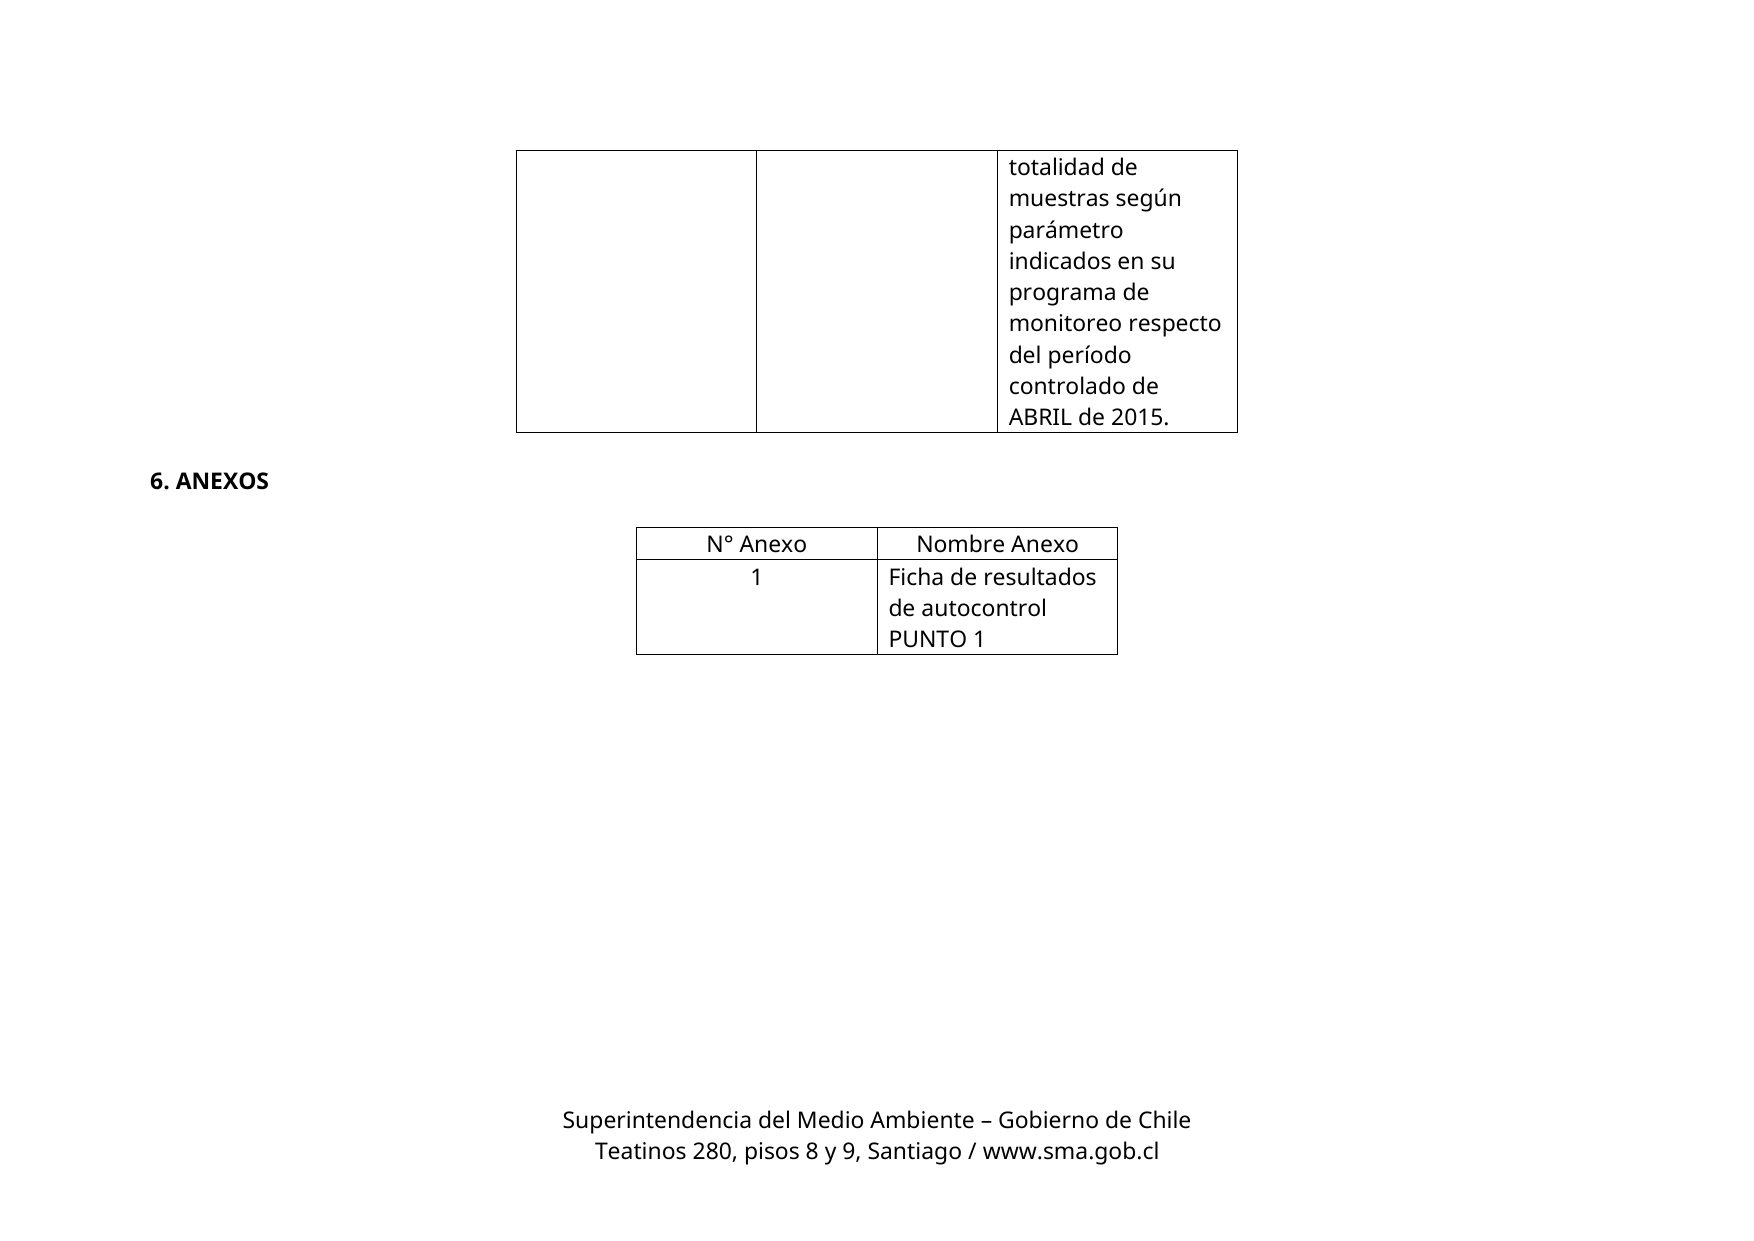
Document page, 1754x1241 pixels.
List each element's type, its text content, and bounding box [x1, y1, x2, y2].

table_cell 1 [637, 560, 877, 654]
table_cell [757, 151, 997, 432]
table_header N° Anexo [637, 528, 877, 559]
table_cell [998, 151, 1237, 432]
table_cell 5 [517, 151, 756, 432]
table_header Nombre Anexo [878, 528, 1117, 559]
table_cell Ficha de resultados de autocontrol PUNTO 1 [878, 560, 1117, 654]
text 6. ANEXOS [150, 433, 1604, 496]
